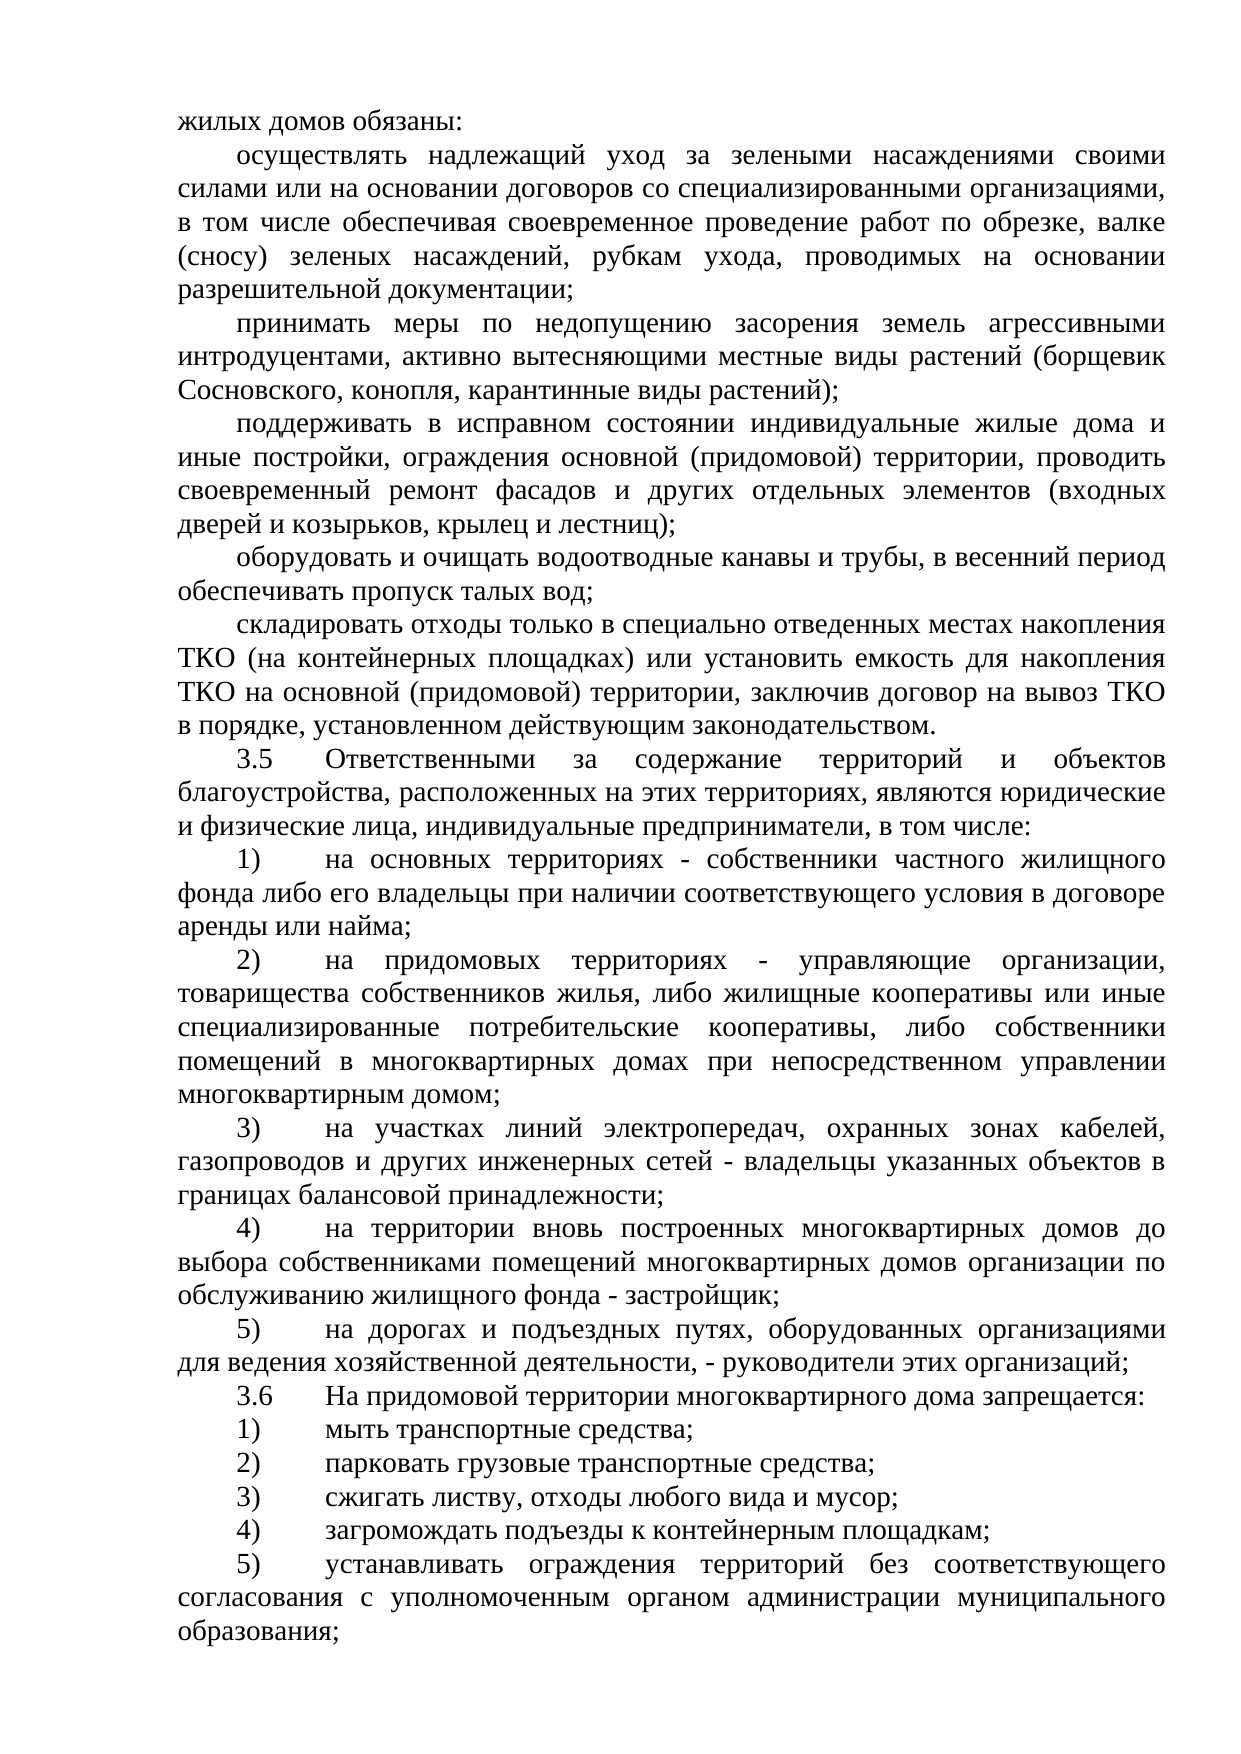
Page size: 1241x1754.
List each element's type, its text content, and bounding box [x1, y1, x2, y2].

list принимать меры по недопущению засорения земель агрессивными интродуцентами, активно вытесняющими местные виды растений (борщевик Сосновского, конопля, карантинные виды растений); [177, 305, 1167, 405]
list Ответственными за содержание территорий и объектов благоустройства, расположенных на этих территориях, являются юридические и физические лица, индивидуальные предприниматели, в том числе: [177, 741, 1167, 841]
list на дорогах и подъездных путях, оборудованных организациями для ведения хозяйственной деятельности, - руководители этих организаций; [177, 1311, 1167, 1378]
list на территории вновь построенных многоквартирных домов до выбора собственниками помещений многоквартирных домов организации по обслуживанию жилищного фонда - застройщик; [177, 1210, 1167, 1311]
list осуществлять надлежащий уход за зелеными насаждениями своими силами или на основании договоров со специализированными организациями, в том числе обеспечивая своевременное проведение работ по обрезке, валке (сносу) зеленых насаждений, рубкам ухода, проводимых на основании разрешительной документации; [177, 137, 1167, 305]
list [177, 103, 1167, 137]
list оборудовать и очищать водоотводные канавы и трубы, в весенний период обеспечивать пропуск талых вод; [177, 539, 1167, 607]
list загромождать подъезды к контейнерным площадкам; [177, 1512, 1167, 1546]
list на придомовых территориях - управляющие организации, товарищества собственников жилья, либо жилищные кооперативы или иные специализированные потребительские кооперативы, либо собственники помещений в многоквартирных домах при непосредственном управлении многоквартирным домом; [177, 942, 1167, 1110]
list складировать отходы только в специально отведенных местах накопления ТКО (на контейнерных площадках) или установить емкость для накопления ТКО на основной (придомовой) территории, заключив договор на вывоз ТКО в порядке, установленном действующим законодательством. [177, 607, 1167, 741]
list на основных территориях - собственники частного жилищного фонда либо его владельцы при наличии соответствующего условия в договоре аренды или найма; [177, 841, 1167, 942]
list На придомовой территории многоквартирного дома запрещается: [177, 1378, 1167, 1412]
list поддерживать в исправном состоянии индивидуальные жилые дома и иные постройки, ограждения основной (придомовой) территории, проводить своевременный ремонт фасадов и других отдельных элементов (входных дверей и козырьков, крылец и лестниц); [177, 405, 1167, 539]
list сжигать листву, отходы любого вида и мусор; [177, 1479, 1167, 1512]
list мыть транспортные средства; [177, 1412, 1167, 1445]
list устанавливать ограждения территорий без соответствующего согласования с уполномоченным органом администрации муниципального образования; [177, 1546, 1167, 1646]
list парковать грузовые транспортные средства; [177, 1445, 1167, 1479]
list на участках линий электропередач, охранных зонах кабелей, газопроводов и других инженерных сетей - владельцы указанных объектов в границах балансовой принадлежности; [177, 1110, 1167, 1210]
